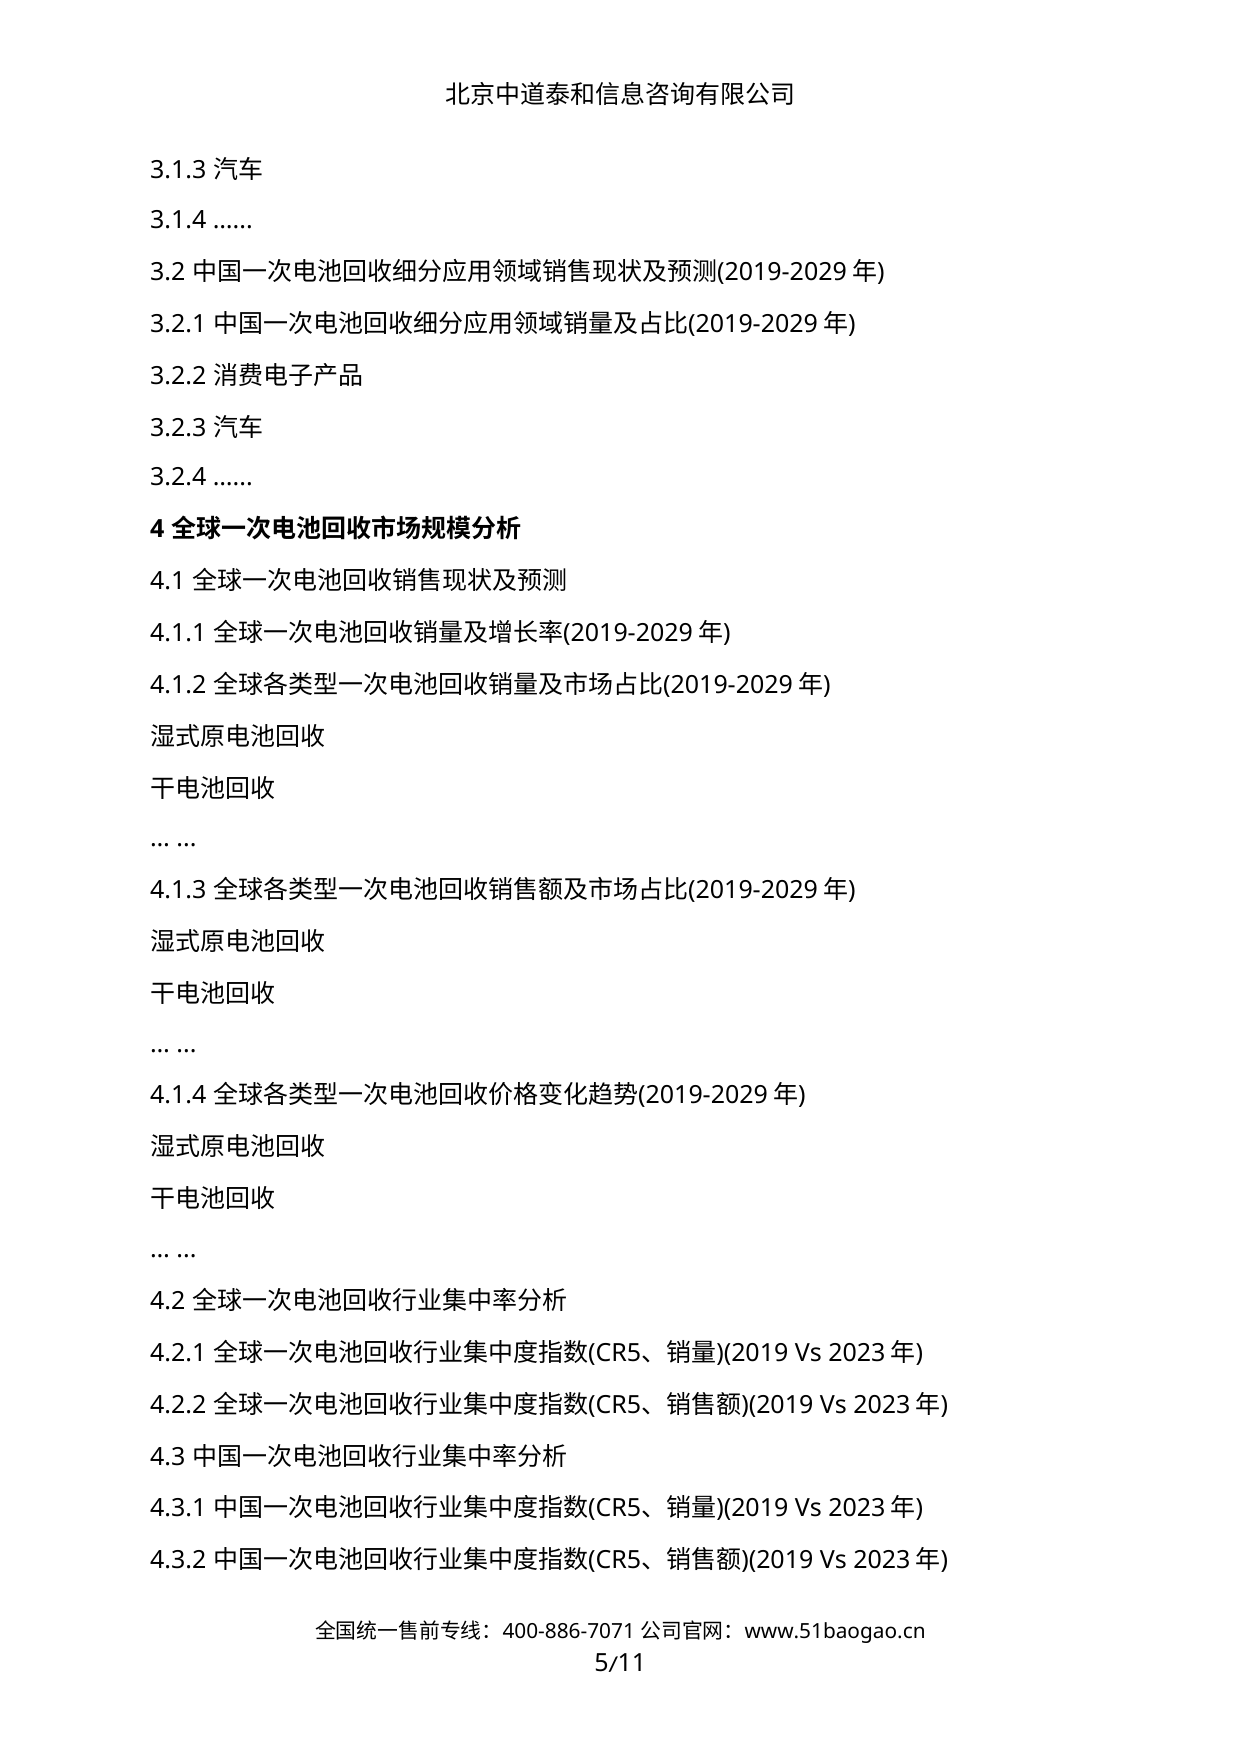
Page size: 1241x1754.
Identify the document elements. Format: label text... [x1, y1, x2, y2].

text … ... [150, 1025, 1090, 1059]
text … ... [150, 1231, 1090, 1265]
text 3.2.3 汽车 [150, 407, 1090, 443]
text 4.1 全球一次电池回收销售现状及预测 [150, 561, 1090, 597]
text 4.2.2 全球一次电池回收行业集中度指数(CR5、销售额)(2019 Vs 2023年) [150, 1384, 1090, 1420]
text 3.1.3 汽车 [150, 150, 1090, 186]
text 3.2.1 中国一次电池回收细分应用领域销量及占比(2019-2029年) [150, 303, 1090, 340]
text 3.2.2 消费电子产品 [150, 355, 1090, 392]
text 4.2.1 全球一次电池回收行业集中度指数(CR5、销量)(2019 Vs 2023年) [150, 1332, 1090, 1368]
text 4.1.1 全球一次电池回收销量及增长率(2019-2029年) [150, 612, 1090, 649]
text 4.3.2 中国一次电池回收行业集中度指数(CR5、销售额)(2019 Vs 2023年) [150, 1540, 1090, 1576]
text 干电池回收 [150, 768, 1090, 804]
text 湿式原电池回收 [150, 922, 1090, 958]
text 4.1.3 全球各类型一次电池回收销售额及市场占比(2019-2029年) [150, 870, 1090, 906]
text 干电池回收 [150, 973, 1090, 1010]
text 3.1.4 …... [150, 202, 1090, 236]
text … ... [150, 820, 1090, 854]
text 湿式原电池回收 [150, 716, 1090, 752]
text 3.2.4 …... [150, 459, 1090, 493]
text 干电池回收 [150, 1179, 1090, 1215]
text 4.3.1 中国一次电池回收行业集中度指数(CR5、销量)(2019 Vs 2023年) [150, 1488, 1090, 1524]
text 4.1.4 全球各类型一次电池回收价格变化趋势(2019-2029年) [150, 1075, 1090, 1111]
text 4.1.2 全球各类型一次电池回收销量及市场占比(2019-2029年) [150, 664, 1090, 701]
text 3.2 中国一次电池回收细分应用领域销售现状及预测(2019-2029年) [150, 252, 1090, 288]
text 4 全球一次电池回收市场规模分析 [150, 509, 1090, 545]
text 4.2 全球一次电池回收行业集中率分析 [150, 1280, 1090, 1317]
text 4.3 中国一次电池回收行业集中率分析 [150, 1436, 1090, 1472]
text 湿式原电池回收 [150, 1127, 1090, 1163]
